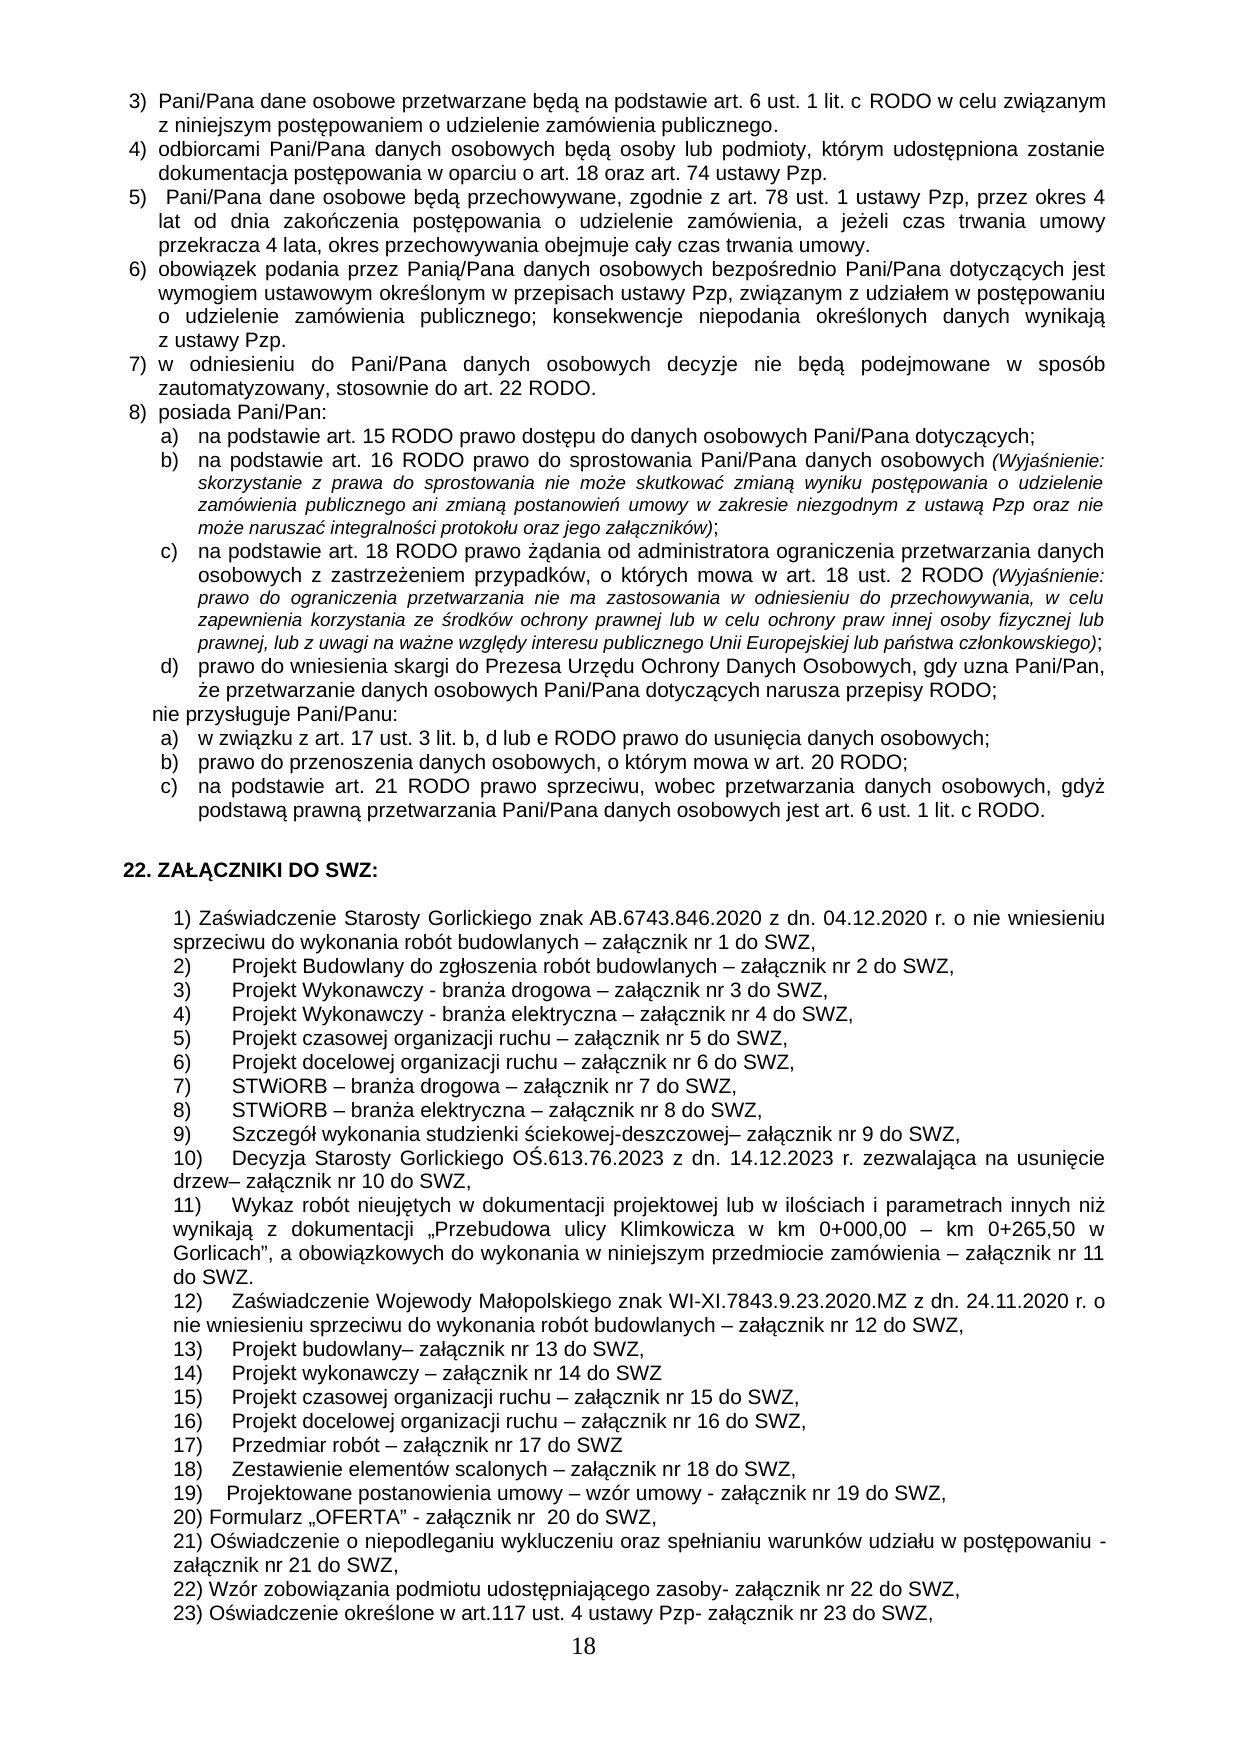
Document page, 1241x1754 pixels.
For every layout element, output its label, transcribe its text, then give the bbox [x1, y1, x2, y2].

text 19) Projektowane postanowienia umowy – wzór umowy - załącznik nr 19 do SWZ, [173, 1481, 1106, 1505]
text nie przysługuje Pani/Panu: [123, 702, 1106, 726]
list Pani/Pana dane osobowe przetwarzane będą na podstawie art. 6 ust. 1 lit. c RODO w celu związanym z niniejszym postępowaniem o udzielenie zamówienia publicznego. [128, 89, 1106, 137]
text 6) Projekt docelowej organizacji ruchu – załącznik nr 6 do SWZ, [173, 1049, 1106, 1073]
text 18) Zestawienie elementów scalonych – załącznik nr 18 do SWZ, [173, 1457, 1106, 1481]
text 7) STWiORB – branża drogowa – załącznik nr 7 do SWZ, [173, 1073, 1106, 1097]
text 14) Projekt wykonawczy – załącznik nr 14 do SWZ [173, 1361, 1106, 1385]
list obowiązek podania przez Panią/Pana danych osobowych bezpośrednio Pani/Pana dotyczących jest wymogiem ustawowym określonym w przepisach ustawy Pzp, związanym z udziałem w postępowaniu o udzielenie zamówienia publicznego; konsekwencje niepodania określonych danych wynikają z ustawy Pzp. [128, 256, 1106, 352]
text 5) Projekt czasowej organizacji ruchu – załącznik nr 5 do SWZ, [173, 1026, 1106, 1049]
list w związku z art. 17 ust. 3 lit. b, d lub e RODO prawo do usunięcia danych osobowych; [160, 726, 1106, 750]
text 21) Oświadczenie o niepodleganiu wykluczeniu oraz spełnianiu warunków udziału w postępowaniu - załącznik nr 21 do SWZ, [173, 1529, 1106, 1577]
text 11) Wykaz robót nieujętych w dokumentacji projektowej lub w ilościach i parametrach innych niż wynikają z dokumentacji „Przebudowa ulicy Klimkowicza w km 0+000,00 – km 0+265,50 w Gorlicach”, a obowiązkowych do wykonania w niniejszym przedmiocie zamówienia – załącznik nr 11 do SWZ. [173, 1193, 1106, 1289]
text 12) Zaświadczenie Wojewody Małopolskiego znak WI-XI.7843.9.23.2020.MZ z dn. 24.11.2020 r. o nie wniesieniu sprzeciwu do wykonania robót budowlanych – załącznik nr 12 do SWZ, [173, 1289, 1106, 1337]
text 22. ZAŁĄCZNIKI DO SWZ: [123, 858, 1106, 882]
text 10) Decyzja Starosty Gorlickiego OŚ.613.76.2023 z dn. 14.12.2023 r. zezwalająca na usunięcie drzew– załącznik nr 10 do SWZ, [173, 1145, 1106, 1193]
text 22) Wzór zobowiązania podmiotu udostępniającego zasoby- załącznik nr 22 do SWZ, [173, 1577, 1106, 1601]
text 16) Projekt docelowej organizacji ruchu – załącznik nr 16 do SWZ, [173, 1409, 1106, 1433]
list na podstawie art. 15 RODO prawo dostępu do danych osobowych Pani/Pana dotyczących; [160, 424, 1106, 448]
list na podstawie art. 16 RODO prawo do sprostowania Pani/Pana danych osobowych (Wyjaśnienie: skorzystanie z prawa do sprostowania nie może skutkować zmianą wyniku postępowania o udzielenie zamówienia publicznego ani zmianą postanowień umowy w zakresie niezgodnym z ustawą Pzp oraz nie może naruszać integralności protokołu oraz jego załączników); [160, 448, 1106, 539]
list odbiorcami Pani/Pana danych osobowych będą osoby lub podmioty, którym udostępniona zostanie dokumentacja postępowania w oparciu o art. 18 oraz art. 74 ustawy Pzp. [128, 137, 1106, 184]
text 4) Projekt Wykonawczy - branża elektryczna – załącznik nr 4 do SWZ, [173, 1002, 1106, 1026]
list na podstawie art. 21 RODO prawo sprzeciwu, wobec przetwarzania danych osobowych, gdyż podstawą prawną przetwarzania Pani/Pana danych osobowych jest art. 6 ust. 1 lit. c RODO. [160, 774, 1106, 822]
text 23) Oświadczenie określone w art.117 ust. 4 ustawy Pzp- załącznik nr 23 do SWZ, [173, 1601, 1106, 1624]
text 1) Zaświadczenie Starosty Gorlickiego znak AB.6743.846.2020 z dn. 04.12.2020 r. o nie wniesieniu sprzeciwu do wykonania robót budowlanych – załącznik nr 1 do SWZ, [173, 906, 1106, 954]
text 15) Projekt czasowej organizacji ruchu – załącznik nr 15 do SWZ, [173, 1385, 1106, 1409]
list Pani/Pana dane osobowe będą przechowywane, zgodnie z art. 78 ust. 1 ustawy Pzp, przez okres 4 lat od dnia zakończenia postępowania o udzielenie zamówienia, a jeżeli czas trwania umowy przekracza 4 lata, okres przechowywania obejmuje cały czas trwania umowy. [128, 184, 1106, 256]
list w odniesieniu do Pani/Pana danych osobowych decyzje nie będą podejmowane w sposób zautomatyzowany, stosownie do art. 22 RODO. [128, 352, 1106, 400]
text 8) STWiORB – branża elektryczna – załącznik nr 8 do SWZ, [173, 1097, 1106, 1121]
list posiada Pani/Pan: [128, 400, 1106, 424]
list prawo do wniesienia skargi do Prezesa Urzędu Ochrony Danych Osobowych, gdy uzna Pani/Pan, że przetwarzanie danych osobowych Pani/Pana dotyczących narusza przepisy RODO; [160, 654, 1106, 702]
text 9) Szczegół wykonania studzienki ściekowej-deszczowej– załącznik nr 9 do SWZ, [173, 1121, 1106, 1145]
text 13) Projekt budowlany– załącznik nr 13 do SWZ, [173, 1337, 1106, 1361]
list na podstawie art. 18 RODO prawo żądania od administratora ograniczenia przetwarzania danych osobowych z zastrzeżeniem przypadków, o których mowa w art. 18 ust. 2 RODO (Wyjaśnienie: prawo do ograniczenia przetwarzania nie ma zastosowania w odniesieniu do przechowywania, w celu zapewnienia korzystania ze środków ochrony prawnej lub w celu ochrony praw innej osoby fizycznej lub prawnej, lub z uwagi na ważne względy interesu publicznego Unii Europejskiej lub państwa członkowskiego); [160, 539, 1106, 654]
text 2) Projekt Budowlany do zgłoszenia robót budowlanych – załącznik nr 2 do SWZ, [173, 954, 1106, 978]
text 20) Formularz „OFERTA” - załącznik nr 20 do SWZ, [173, 1505, 1106, 1529]
text 17) Przedmiar robót – załącznik nr 17 do SWZ [173, 1433, 1106, 1457]
list prawo do przenoszenia danych osobowych, o którym mowa w art. 20 RODO; [160, 750, 1106, 774]
text 3) Projekt Wykonawczy - branża drogowa – załącznik nr 3 do SWZ, [173, 978, 1106, 1002]
